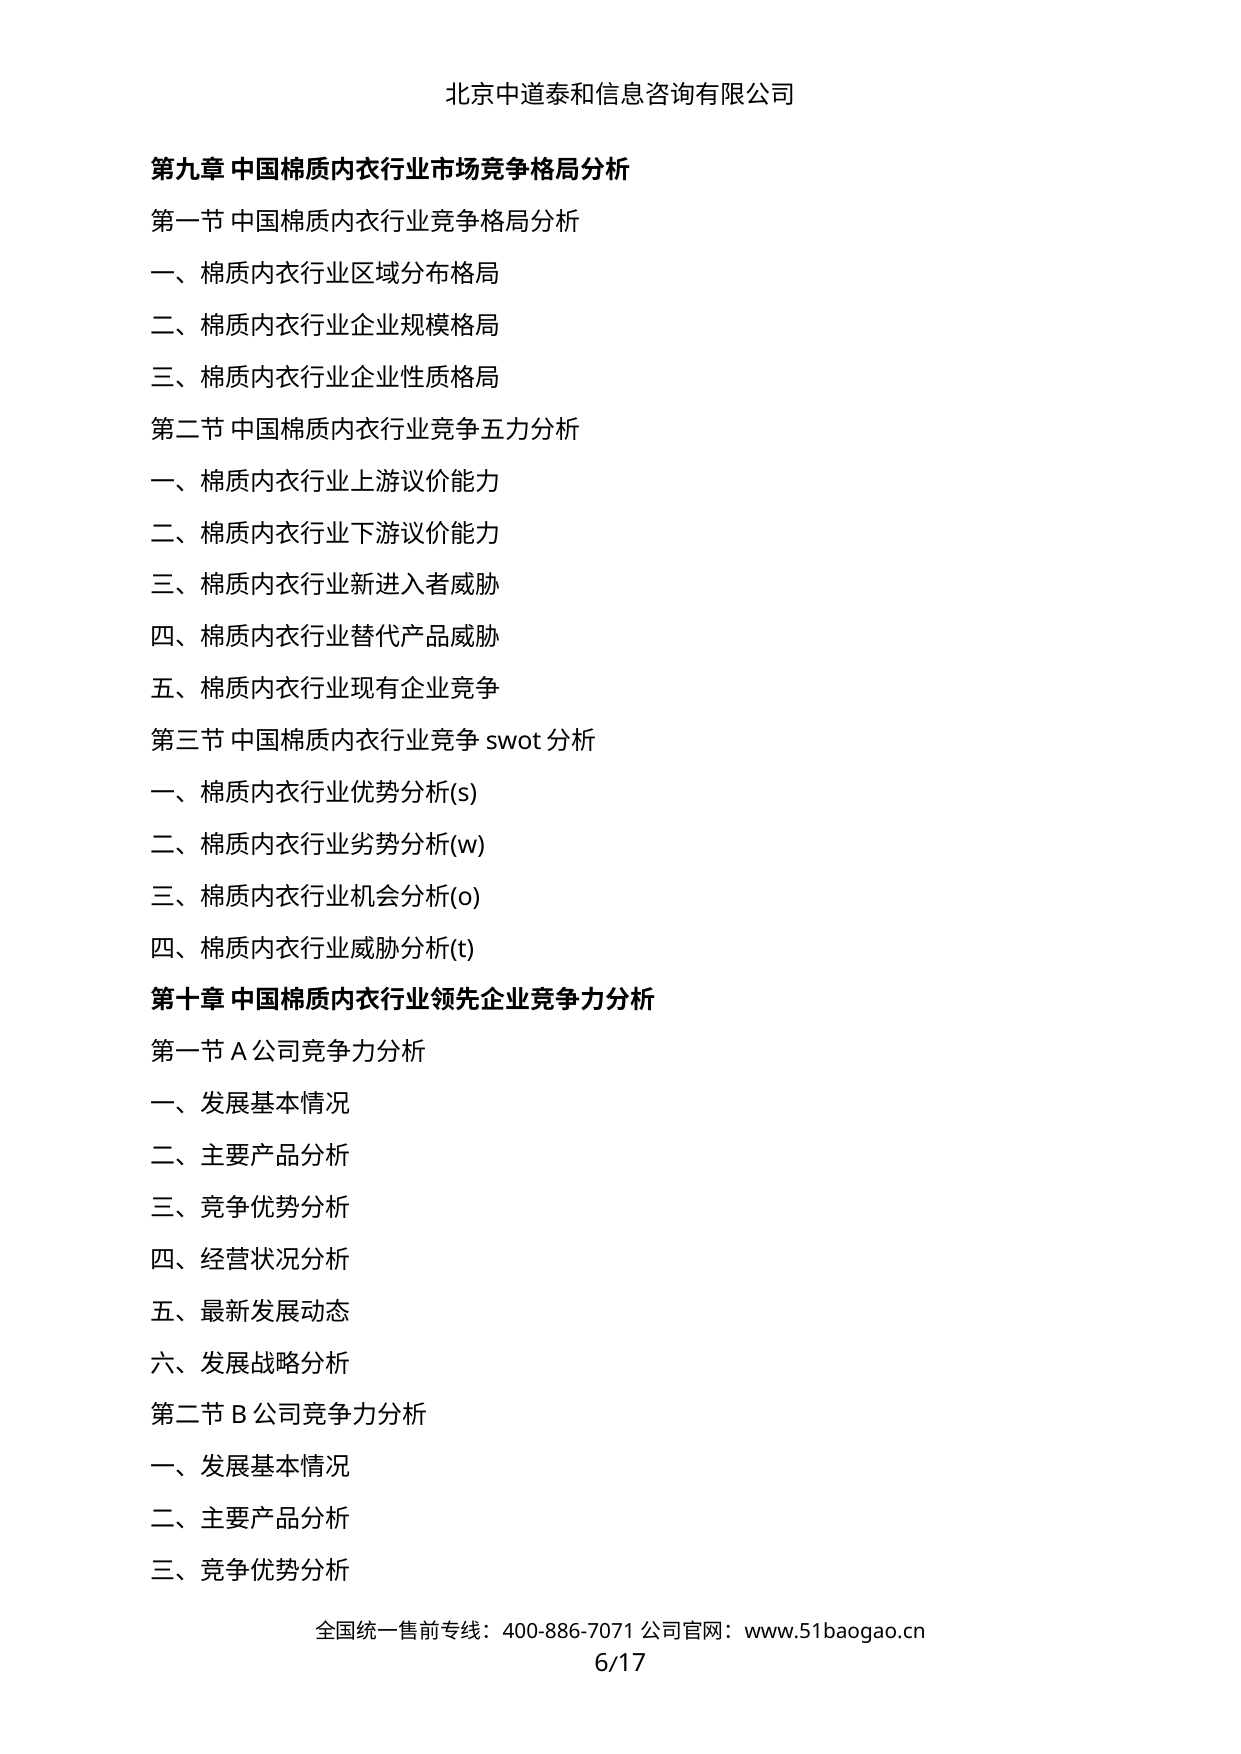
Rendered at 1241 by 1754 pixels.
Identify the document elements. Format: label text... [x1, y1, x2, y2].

text 一、棉质内衣行业上游议价能力 [150, 461, 1090, 497]
text 第一节 A公司竞争力分析 [150, 1032, 1090, 1068]
text 二、主要产品分析 [150, 1499, 1090, 1535]
text 六、发展战略分析 [150, 1343, 1090, 1379]
text 一、发展基本情况 [150, 1084, 1090, 1120]
text 五、棉质内衣行业现有企业竞争 [150, 669, 1090, 705]
text 四、棉质内衣行业威胁分析(t) [150, 928, 1090, 964]
text 第九章 中国棉质内衣行业市场竞争格局分析 [150, 150, 1090, 186]
text 二、主要产品分析 [150, 1136, 1090, 1172]
text 一、发展基本情况 [150, 1447, 1090, 1483]
text 四、经营状况分析 [150, 1239, 1090, 1276]
text 第十章 中国棉质内衣行业领先企业竞争力分析 [150, 980, 1090, 1016]
text 三、竞争优势分析 [150, 1187, 1090, 1224]
text 四、棉质内衣行业替代产品威胁 [150, 617, 1090, 653]
text 二、棉质内衣行业劣势分析(w) [150, 824, 1090, 861]
text 三、棉质内衣行业新进入者威胁 [150, 565, 1090, 601]
text 第一节 中国棉质内衣行业竞争格局分析 [150, 202, 1090, 238]
text 五、最新发展动态 [150, 1291, 1090, 1327]
text 一、棉质内衣行业区域分布格局 [150, 254, 1090, 290]
text 三、棉质内衣行业企业性质格局 [150, 357, 1090, 394]
text 三、竞争优势分析 [150, 1551, 1090, 1587]
text 第三节 中国棉质内衣行业竞争swot分析 [150, 721, 1090, 757]
text 第二节 中国棉质内衣行业竞争五力分析 [150, 409, 1090, 446]
text 第二节 B公司竞争力分析 [150, 1395, 1090, 1431]
text 二、棉质内衣行业下游议价能力 [150, 513, 1090, 549]
text 三、棉质内衣行业机会分析(o) [150, 876, 1090, 912]
text 二、棉质内衣行业企业规模格局 [150, 306, 1090, 342]
text 一、棉质内衣行业优势分析(s) [150, 772, 1090, 809]
